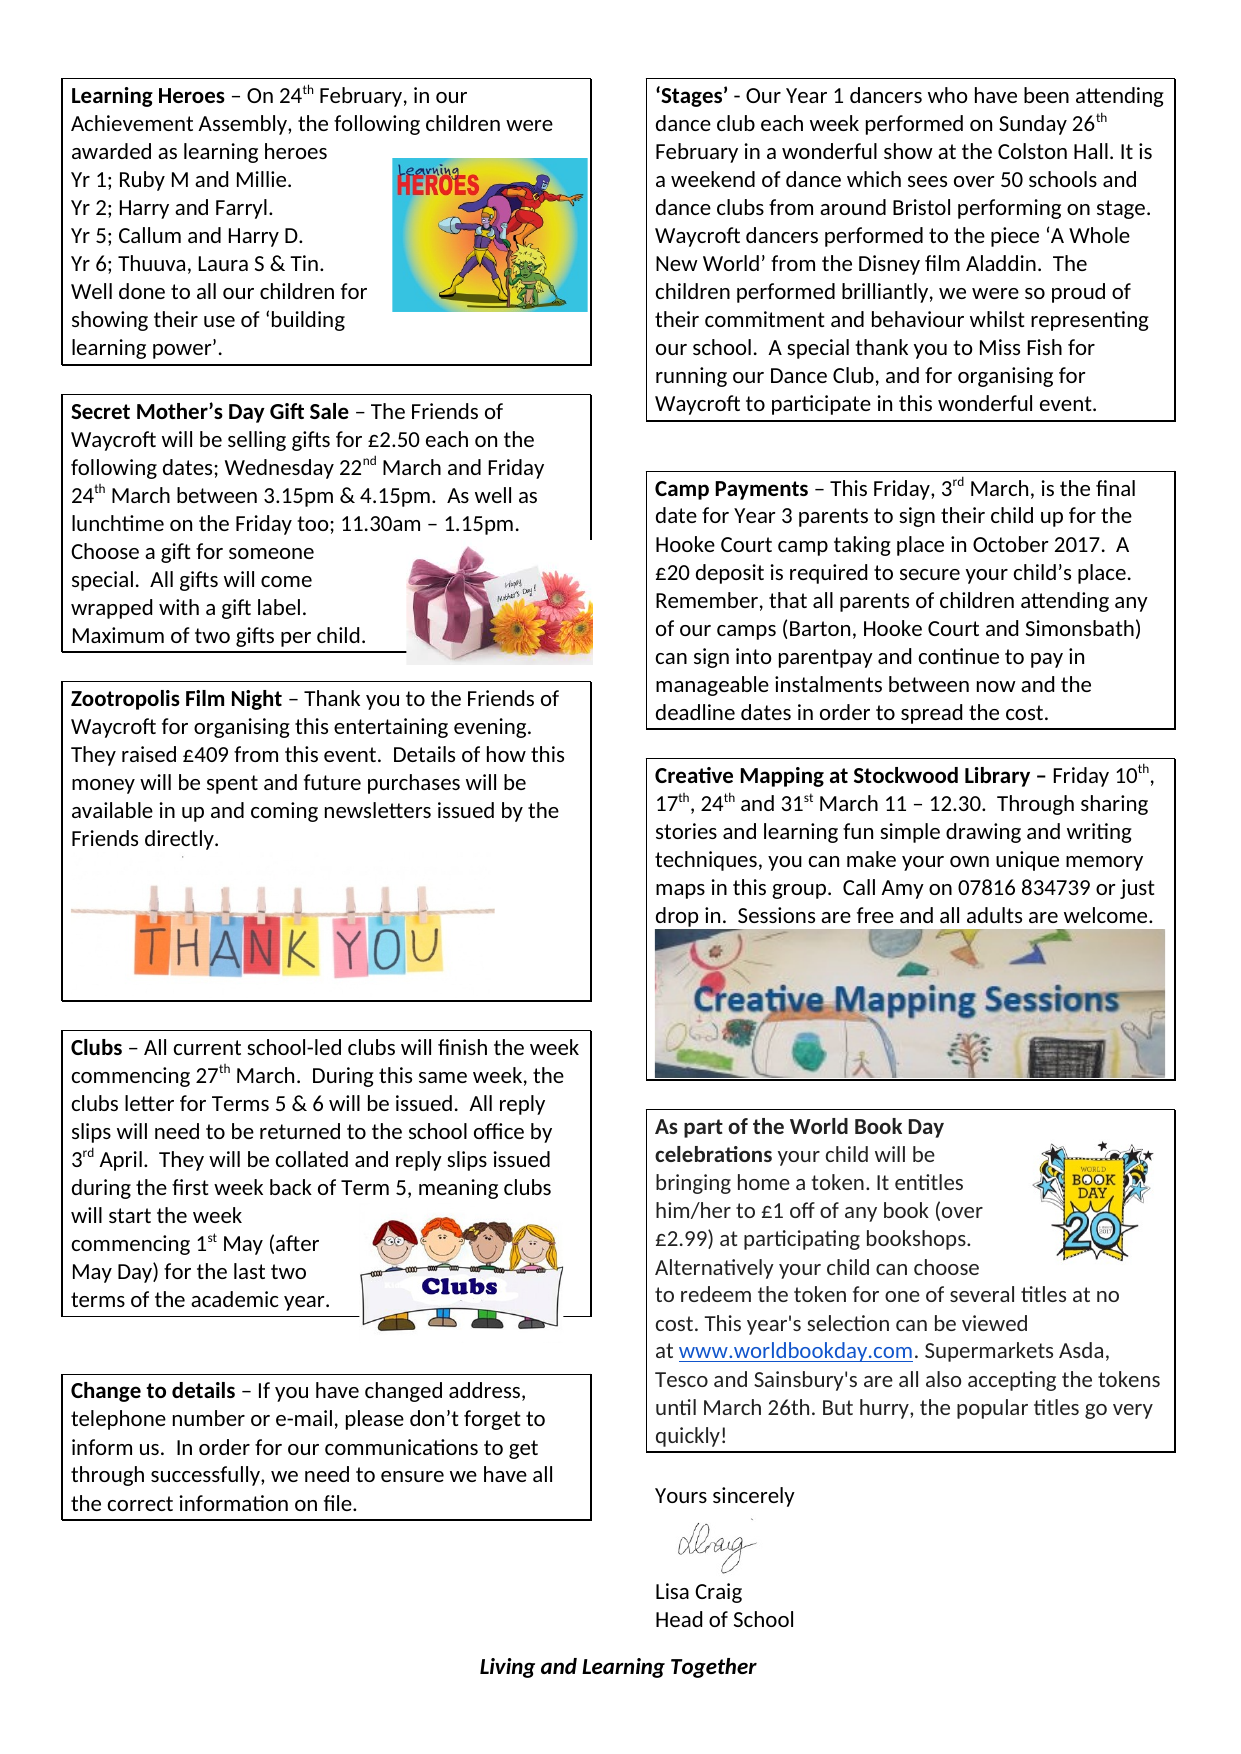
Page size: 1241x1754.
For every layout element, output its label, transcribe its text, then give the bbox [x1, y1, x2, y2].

text Yours sincerely [655, 1481, 1165, 1509]
text Yr 5; Callum and Harry D. [71, 221, 392, 249]
text Learning Heroes – On 24th February, in our Achievement Assembly, the following children were awarded as learning heroes [63, 79, 590, 165]
picture [392, 158, 588, 312]
text Change to details – If you have changed address, telephone number or e-mail, please don’t forget to inform us. In order for our communications to get through successfully, we need to ensure we have all the correct information on file. [63, 1375, 590, 1519]
text Lisa Craig [655, 1577, 1165, 1605]
text Yr 2; Harry and Farryl. [71, 193, 392, 221]
picture [654, 929, 1166, 1078]
text As part of the World Book Day celebrations your child will be bringing home a token. It entitles him/her to £1 off of any book (over £2.99) at participating bookshops. Alternatively your child can choose to redeem the token for one of several titles at no cost. This year's selection can be viewed at www.worldbookday.com. Supermarkets Asda, Tesco and Sainsbury's are all also accepting the tokens until March 26th. But hurry, the popular titles go very quickly! [647, 1110, 1174, 1451]
picture [70, 852, 495, 998]
text Secret Mother’s Day Gift Sale – The Friends of Waycroft will be selling gifts for £2.50 each on the following dates; Wednesday 22nd March and Friday 24th March between 3.15pm & 4.15pm. As well as lunchtime on the Friday too; 11.30am – 1.15pm. Choose a gift for someone special. All gifts will come wrapped with a gift label. Maximum of two gifts per child. [63, 395, 590, 651]
picture [654, 1508, 779, 1577]
picture [1022, 1133, 1165, 1275]
text Camp Payments – This Friday, 3rd March, is the final date for Year 3 parents to sign their child up for the Hooke Court camp taking place in October 2017. A £20 deposit is required to secure your child’s place. Remember, that all parents of children attending any of our camps (Barton, Hooke Court and Simonsbath) can sign into parentpay and continue to pay in manageable instalments between now and the deadline dates in order to spread the cost. [647, 472, 1174, 728]
text Well done to all our children for showing their use of ‘building learning power’. [63, 274, 590, 364]
picture [359, 1203, 564, 1343]
text Yr 1; Ruby M and Millie. [71, 165, 392, 193]
text Clubs – All current school-led clubs will finish the week commencing 27th March. During this same week, the clubs letter for Terms 5 & 6 will be issued. All reply slips will need to be returned to the school office by 3rd April. They will be collated and reply slips issued during the first week back of Term 5, meaning clubs will start the week commencing 1st May (after May Day) for the last two terms of the academic year. [63, 1031, 590, 1316]
text Yr 6; Thuuva, Laura S & Tin. [71, 249, 392, 274]
picture [406, 540, 593, 665]
text ‘Stages’ - Our Year 1 dancers who have been attending dance club each week performed on Sunday 26th February in a wonderful show at the Colston Hall. It is a weekend of dance which sees over 50 schools and dance clubs from around Bristol performing on stage. Waycroft dancers performed to the piece ‘A Whole New World’ from the Disney film Aladdin. The children performed brilliantly, we were so proud of their commitment and behaviour whilst representing our school. A special thank you to Miss Fish for running our Dance Club, and for organising for Waycroft to participate in this wonderful event. [647, 79, 1174, 420]
text Head of School [655, 1605, 1165, 1633]
